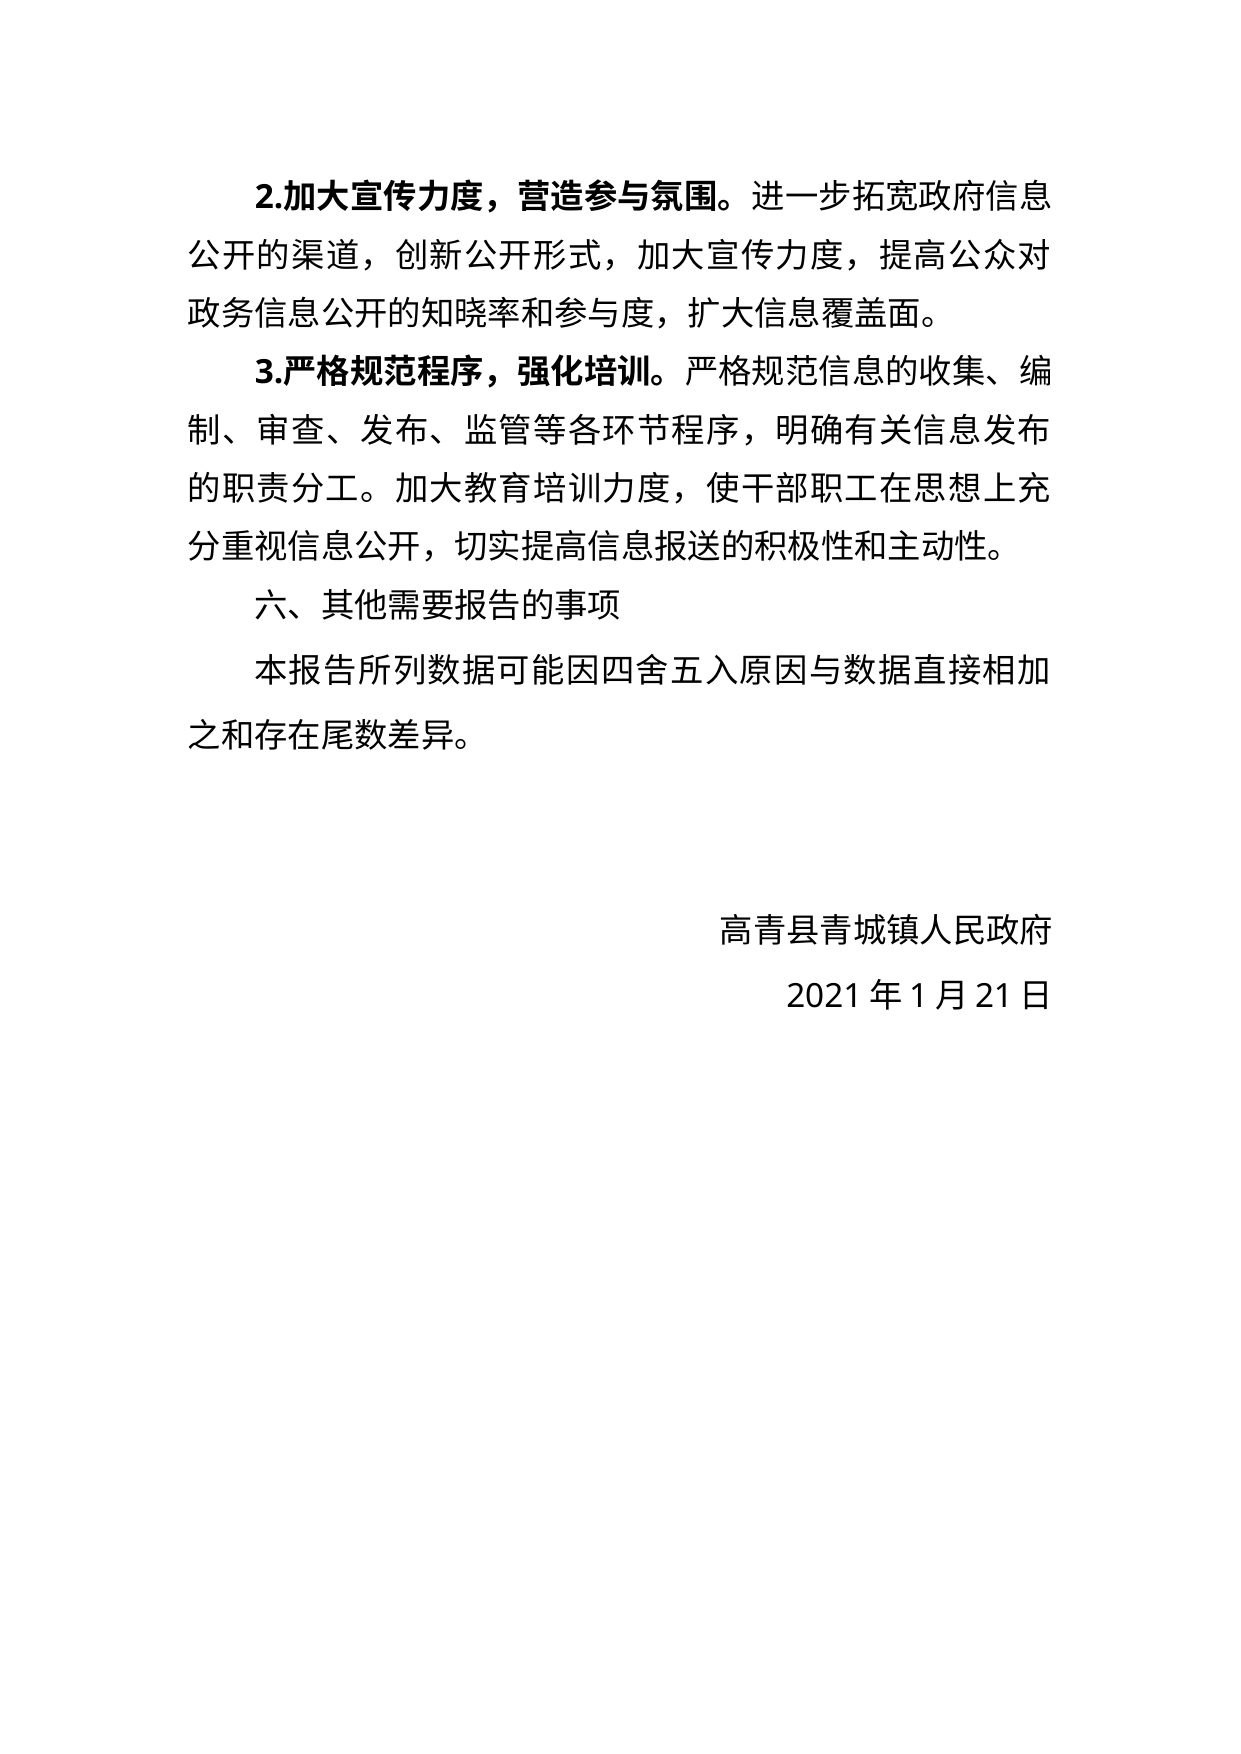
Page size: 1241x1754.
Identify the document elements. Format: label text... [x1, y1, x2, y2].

text 2021年1月21日 [187, 960, 1053, 1025]
text 2.加大宣传力度，营造参与氛围。进一步拓宽政府信息公开的渠道，创新公开形式，加大宣传力度，提高公众对政务信息公开的知晓率和参与度，扩大信息覆盖面。 [187, 162, 1053, 337]
text 高青县青城镇人民政府 [187, 895, 1053, 960]
text 本报告所列数据可能因四舍五入原因与数据直接相加之和存在尾数差异。 [187, 635, 1053, 765]
text 3.严格规范程序，强化培训。严格规范信息的收集、编制、审查、发布、监管等各环节程序，明确有关信息发布的职责分工。加大教育培训力度，使干部职工在思想上充分重视信息公开，切实提高信息报送的积极性和主动性。 [187, 337, 1053, 570]
text 六、其他需要报告的事项 [187, 570, 1053, 635]
